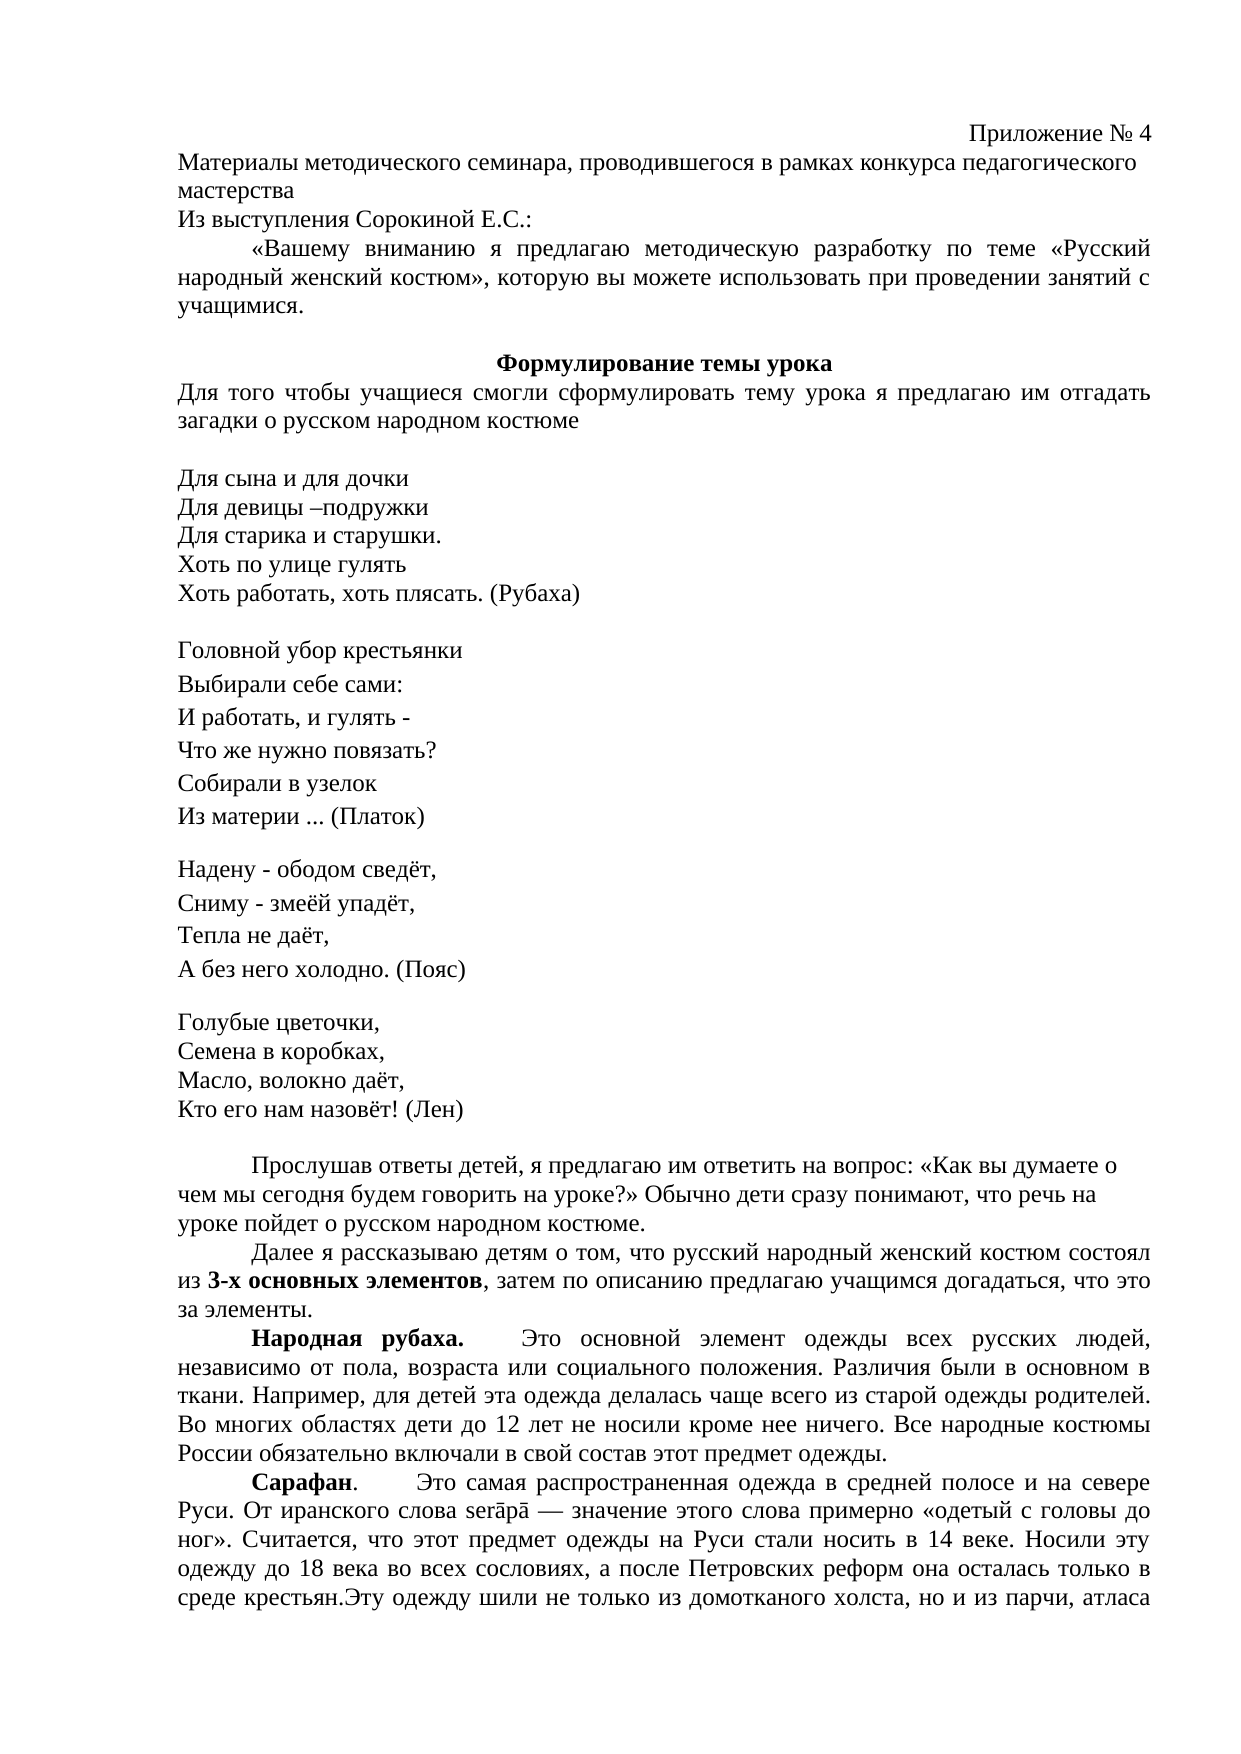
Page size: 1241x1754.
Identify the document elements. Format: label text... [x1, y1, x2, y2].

text «Вашему вниманию я предлагаю методическую разработку по теме «Русский народный женский костюм», которую вы можете использовать при проведении занятий с учащимися. [177, 233, 1152, 319]
text Для сына и для дочки [177, 463, 1152, 492]
text Надену - ободом сведёт, Сниму - змеёй упадёт, Тепла не даёт, А без него холодно. (Пояс) [177, 854, 1152, 982]
text Народная рубаха. Это основной элемент одежды всех русских людей, независимо от пола, возраста или социального положения. Различия были в основном в ткани. Например, для детей эта одежда делалась чаще всего из старой одежды родителей. Во многих областях дети до 12 лет не носили кроме нее ничего. Все народные костюмы России обязательно включали в свой состав этот предмет одежды. [177, 1323, 1152, 1467]
text Головной убор крестьянки Выбирали себе сами: И работать, и гулять - Что же нужно повязать? Собирали в узелок Из материи ... (Платок) [177, 636, 1152, 829]
text Голубые цветочки, [177, 1007, 1152, 1036]
text Хоть по улице гулять [177, 549, 1152, 578]
text Формулирование темы урока [177, 348, 1152, 377]
text Семена в коробках, [177, 1036, 1152, 1065]
text Кто его нам назовёт! (Лен) [177, 1094, 1152, 1122]
text Масло, волокно даёт, [177, 1065, 1152, 1094]
text Для старика и старушки. [177, 521, 1152, 549]
text Из выступления Сорокиной Е.С.: [177, 204, 1152, 233]
text Для девицы –подружки [177, 492, 1152, 521]
text Приложение № 4 [177, 118, 1152, 147]
text Хоть работать, хоть плясать. (Рубаха) [177, 578, 1152, 607]
text Далее я рассказываю детям о том, что русский народный женский костюм состоял из 3-х основных элементов, затем по описанию предлагаю учащимся догадаться, что это за элементы. [177, 1237, 1152, 1323]
text Материалы методического семинара, проводившегося в рамках конкурса педагогического мастерства [177, 147, 1152, 204]
text Прослушав ответы детей, я предлагаю им ответить на вопрос: «Как вы думаете о чем мы сегодня будем говорить на уроке?» Обычно дети сразу понимают, что речь на уроке пойдет о русском народном костюме. [177, 1151, 1152, 1237]
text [177, 1467, 1152, 1611]
text Для того чтобы учащиеся смогли сформулировать тему урока я предлагаю им отгадать загадки о русском народном костюме [177, 377, 1152, 434]
